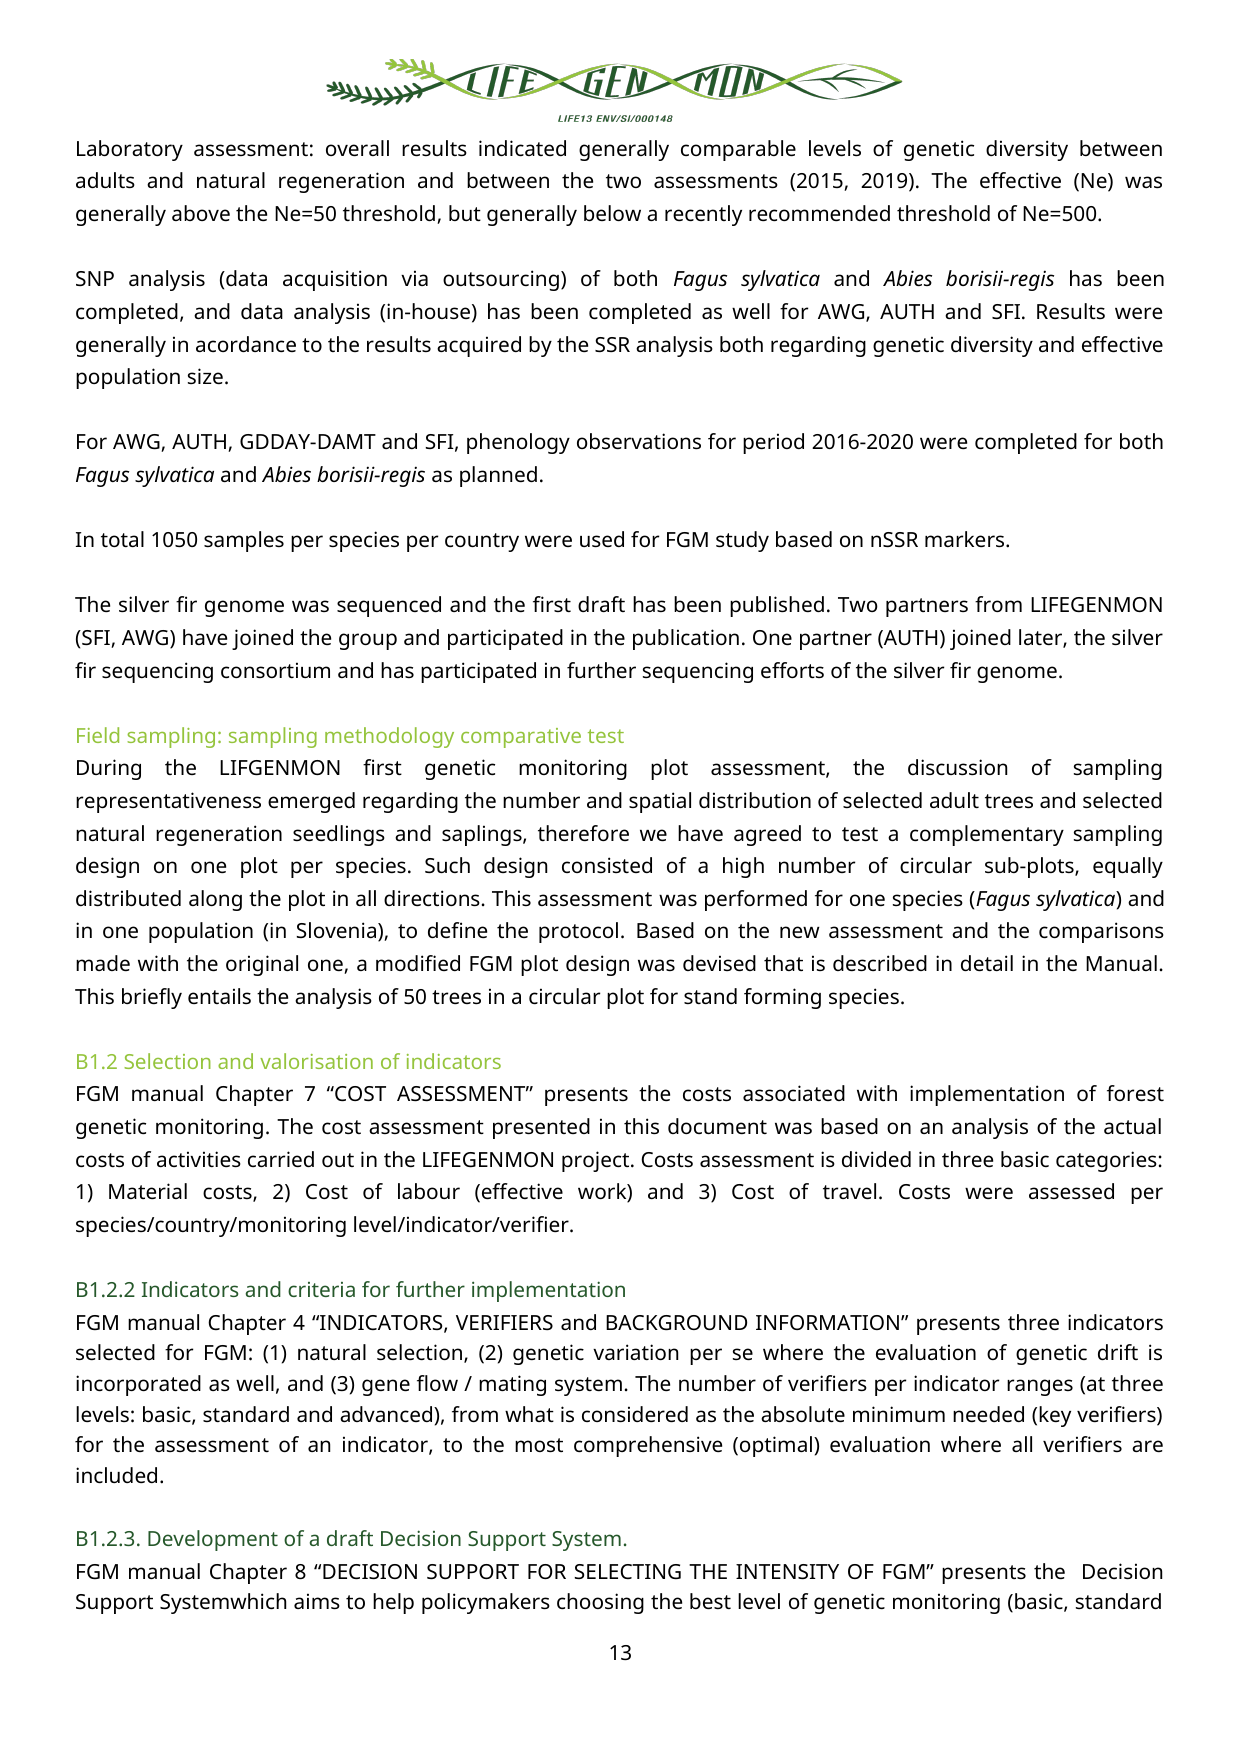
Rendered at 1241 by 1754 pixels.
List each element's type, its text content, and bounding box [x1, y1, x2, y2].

text SNP analysis (data acquisition via outsourcing) of both Fagus sylvatica and Abies borisii-regis has been completed, and data analysis (in-house) has been completed as well for AWG, AUTH and SFI. Results were generally in acordance to the results acquired by the SSR analysis both regarding genetic diversity and effective population size. [75, 264, 1165, 391]
text B1.2.3. Development of a draft Decision Support System. [75, 1524, 1165, 1553]
text In total 1050 samples per species per country were used for FGM study based on nSSR markers. [75, 525, 1165, 554]
text For AWG, AUTH, GDDAY-DAMT and SFI, phenology observations for period 2016-2020 were completed for both Fagus sylvatica and Abies borisii-regis as planned. [75, 427, 1165, 488]
text FGM manual Chapter 7 “COST ASSESSMENT” presents the costs associated with implementation of forest genetic monitoring. The cost assessment presented in this document was based on an analysis of the actual costs of activities carried out in the LIFEGENMON project. Costs assessment is divided in three basic categories: 1) Material costs, 2) Cost of labour (effective work) and 3) Cost of travel. Costs were assessed per species/country/monitoring level/indicator/verifier. [75, 1079, 1165, 1238]
text FGM manual Chapter 4 “INDICATORS, VERIFIERS and BACKGROUND INFORMATION” presents three indicators selected for FGM: (1) natural selection, (2) genetic variation per se where the evaluation of genetic drift is incorporated as well, and (3) gene flow / mating system. The number of verifiers per indicator ranges (at three levels: basic, standard and advanced), from what is considered as the absolute minimum needed (key verifiers) for the assessment of an indicator, to the most comprehensive (optimal) evaluation where all verifiers are included. [75, 1308, 1165, 1489]
text Field sampling: sampling methodology comparative test [75, 721, 1165, 749]
text B1.2 Selection and valorisation of indicators [75, 1047, 1165, 1075]
text Laboratory assessment: overall results indicated generally comparable levels of genetic diversity between adults and natural regeneration and between the two assessments (2015, 2019). The effective (Ne) was generally above the Ne=50 threshold, but generally below a recently recommended threshold of Ne=500. [75, 134, 1165, 228]
text The silver fir genome was sequenced and the first draft has been published. Two partners from LIFEGENMON (SFI, AWG) have joined the group and participated in the publication. One partner (AUTH) joined later, the silver fir sequencing consortium and has participated in further sequencing efforts of the silver fir genome. [75, 591, 1165, 684]
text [75, 1557, 1165, 1616]
text During the LIFGENMON first genetic monitoring plot assessment, the discussion of sampling representativeness emerged regarding the number and spatial distribution of selected adult trees and selected natural regeneration seedlings and saplings, therefore we have agreed to test a complementary sampling design on one plot per species. Such design consisted of a high number of circular sub-plots, equally distributed along the plot in all directions. This assessment was performed for one species (Fagus sylvatica) and in one population (in Slovenia), to define the protocol. Based on the new assessment and the comparisons made with the original one, a modified FGM plot design was devised that is described in detail in the Manual. This briefly entails the analysis of 50 trees in a circular plot for stand forming species. [75, 753, 1165, 1010]
text B1.2.2 Indicators and criteria for further implementation [75, 1275, 1165, 1304]
picture [326, 59, 903, 122]
